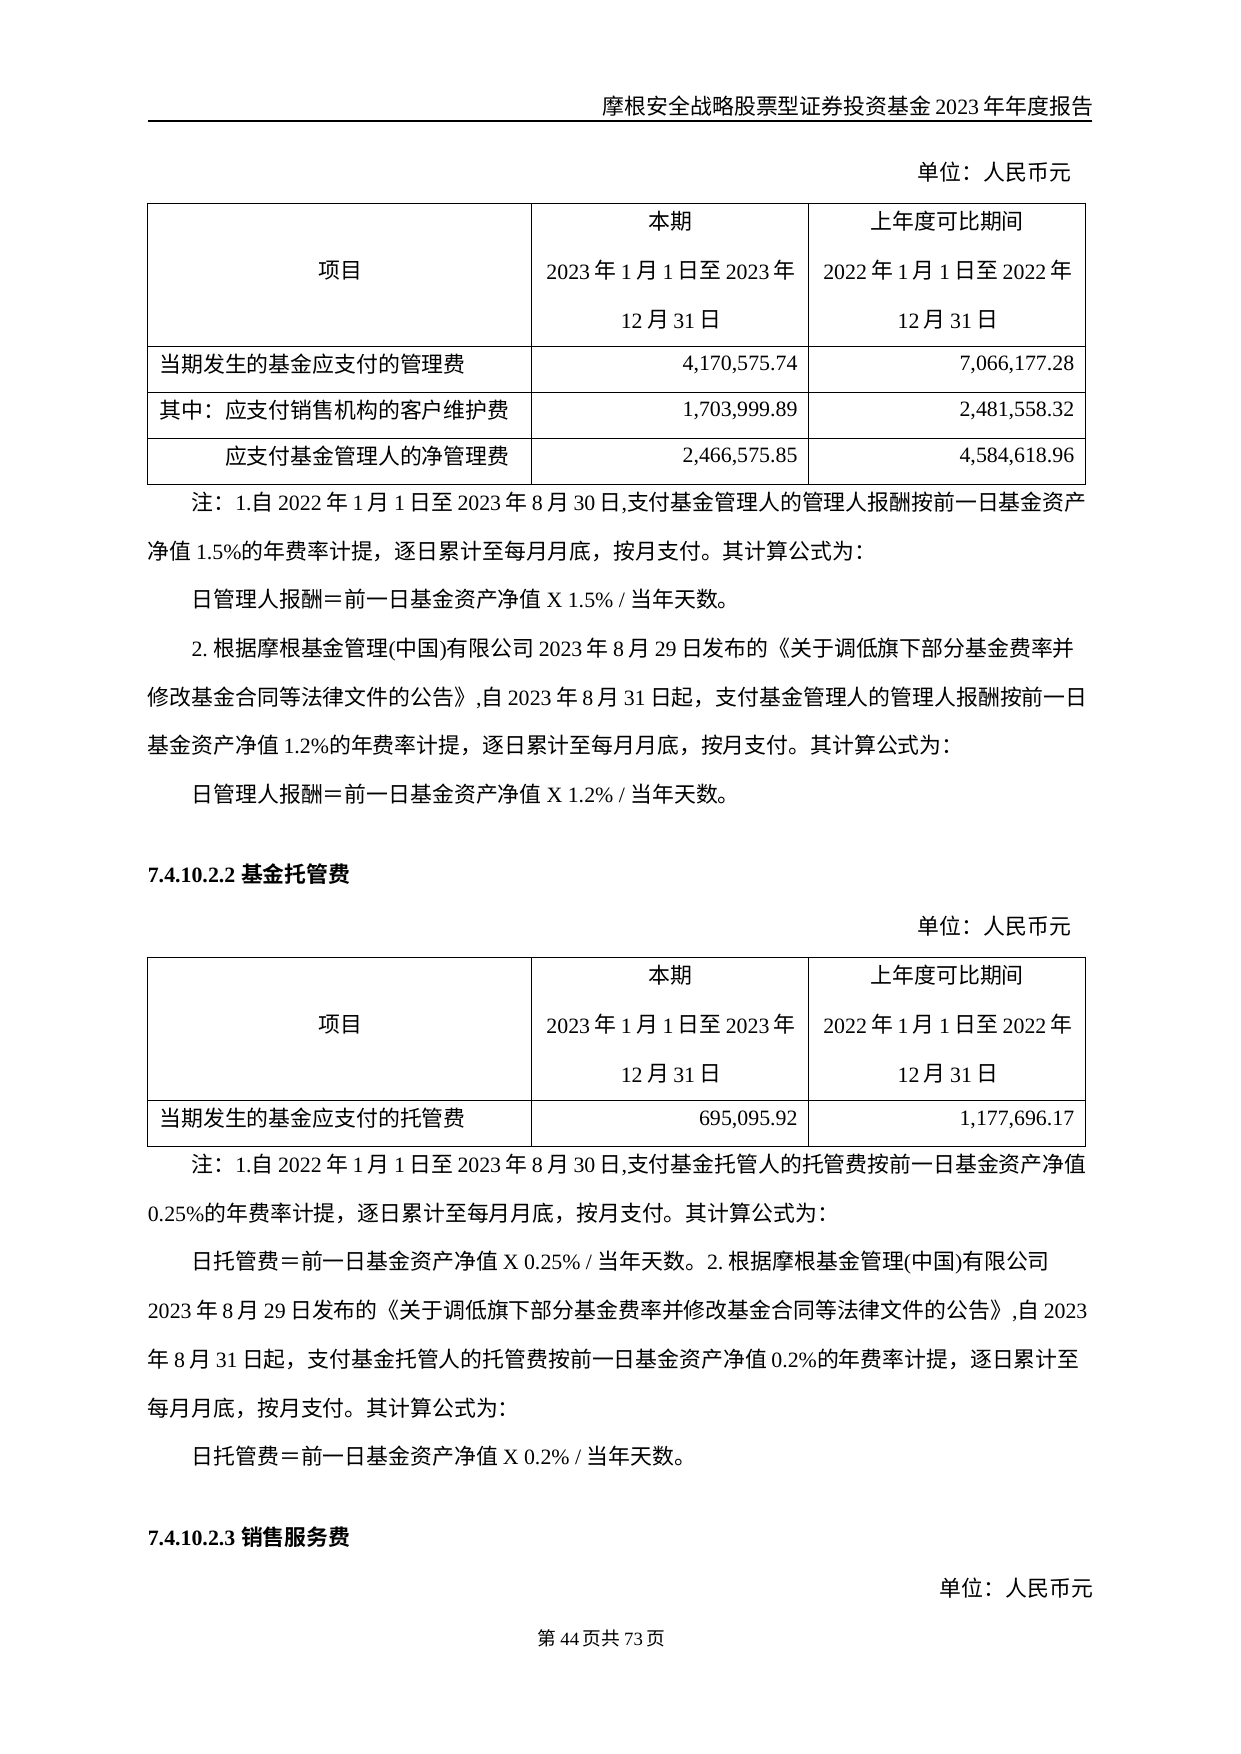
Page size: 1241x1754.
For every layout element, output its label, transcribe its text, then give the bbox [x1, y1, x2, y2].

table_cell 4,170,575.74 [532, 347, 808, 392]
table_header 上年度可比期间 2022年1月1日至2022年12月31日 [809, 958, 1085, 1100]
text 单位：人民币元 [148, 1571, 1092, 1603]
table_header 项目 [148, 958, 531, 1100]
table_cell 当期发生的基金应支付的托管费 [148, 1101, 531, 1146]
text 日管理人报酬＝前一日基金资产净值 X 1.5% / 当年天数。 [148, 582, 1092, 614]
table_cell 应支付基金管理人的净管理费 [148, 439, 531, 484]
text 7.4.10.2.3 销售服务费 [148, 1519, 1092, 1552]
table_header 上年度可比期间 2022年1月1日至2022年12月31日 [809, 204, 1085, 346]
table_cell 695,095.92 [532, 1101, 808, 1146]
table_header 本期 2023年1月1日至2023年12月31日 [532, 958, 808, 1100]
text 单位：人民币元 [149, 154, 1071, 187]
table_cell 7,066,177.28 [809, 347, 1085, 392]
table_cell 当期发生的基金应支付的管理费 [148, 347, 531, 392]
text 日托管费＝前一日基金资产净值 X 0.2% / 当年天数。 [148, 1438, 1092, 1471]
table_cell 4,584,618.96 [809, 439, 1085, 484]
text 7.4.10.2.2 基金托管费 [148, 857, 1092, 889]
table_header 项目 [148, 204, 531, 346]
text 日管理人报酬＝前一日基金资产净值 X 1.2% / 当年天数。 [148, 776, 1092, 809]
table_cell 1,703,999.89 [532, 393, 808, 438]
text 日托管费＝前一日基金资产净值 X 0.25% / 当年天数。2. 根据摩根基金管理(中国)有限公司2023年8月29日发布的《关于调低旗下部分基金费率并修改基金合同等法律文件的公告》,自2023年8月31日起，支付基金托管人的托管费按前一日基金资产净值0.2%的年费率计提，逐日累计至每月月底，按月支付。其计算公式为： [148, 1244, 1092, 1423]
table_header 本期 2023年1月1日至2023年12月31日 [532, 204, 808, 346]
table_cell 2,466,575.85 [532, 439, 808, 484]
text 单位：人民币元 [149, 908, 1071, 941]
text 注：1.自2022年1月1日至2023年8月30日,支付基金托管人的托管费按前一日基金资产净值0.25%的年费率计提，逐日累计至每月月底，按月支付。其计算公式为： [148, 1147, 1092, 1228]
text 注：1.自2022年1月1日至2023年8月30日,支付基金管理人的管理人报酬按前一日基金资产净值1.5%的年费率计提，逐日累计至每月月底，按月支付。其计算公式为： [148, 485, 1092, 566]
table_cell 其中：应支付销售机构的客户维护费 [148, 393, 531, 438]
table_cell 1,177,696.17 [809, 1101, 1085, 1146]
table_cell 2,481,558.32 [809, 393, 1085, 438]
text 2. 根据摩根基金管理(中国)有限公司2023年8月29日发布的《关于调低旗下部分基金费率并修改基金合同等法律文件的公告》,自2023年8月31日起，支付基金管理人的管理人报酬按前一日基金资产净值1.2%的年费率计提，逐日累计至每月月底，按月支付。其计算公式为： [148, 630, 1092, 760]
